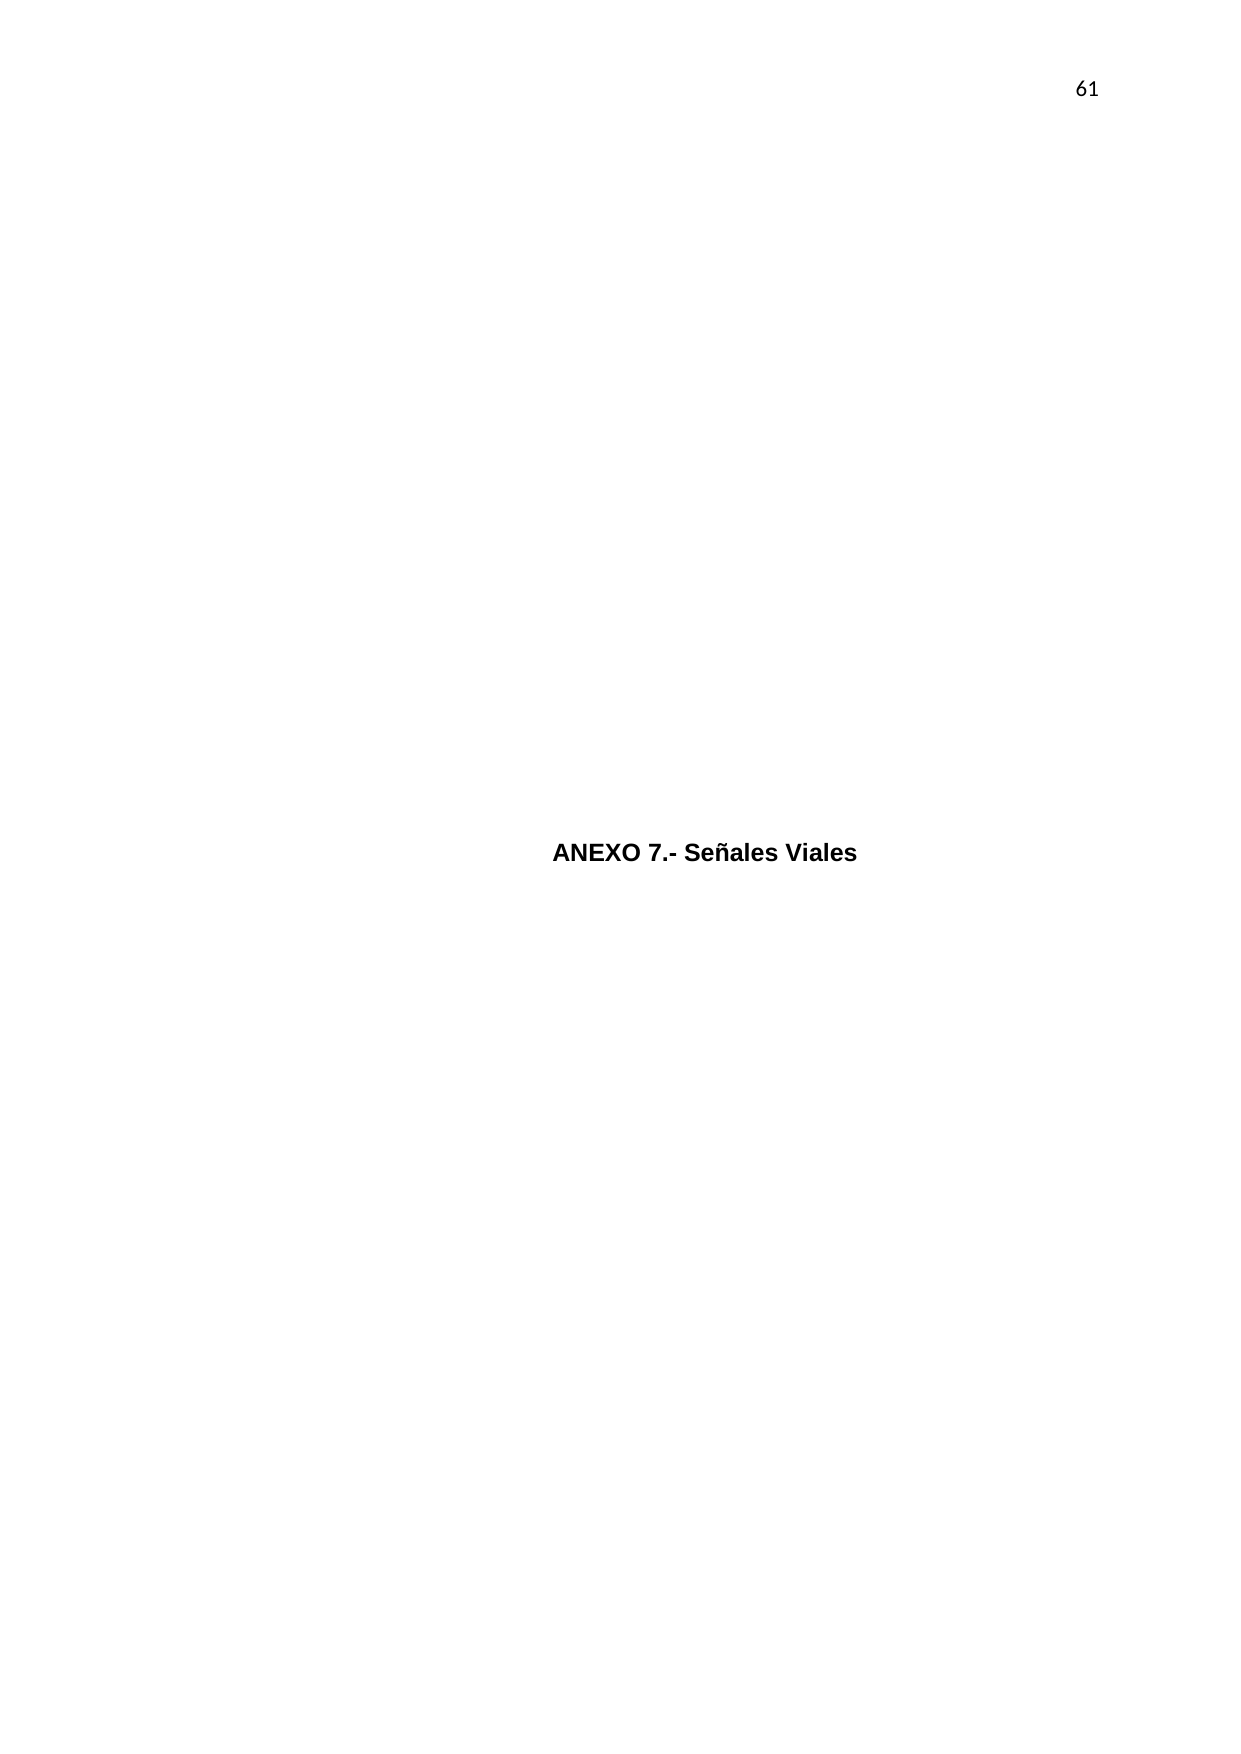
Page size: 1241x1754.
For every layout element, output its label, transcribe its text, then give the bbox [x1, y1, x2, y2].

list ANEXO 7.- Señales Viales [311, 838, 1098, 866]
